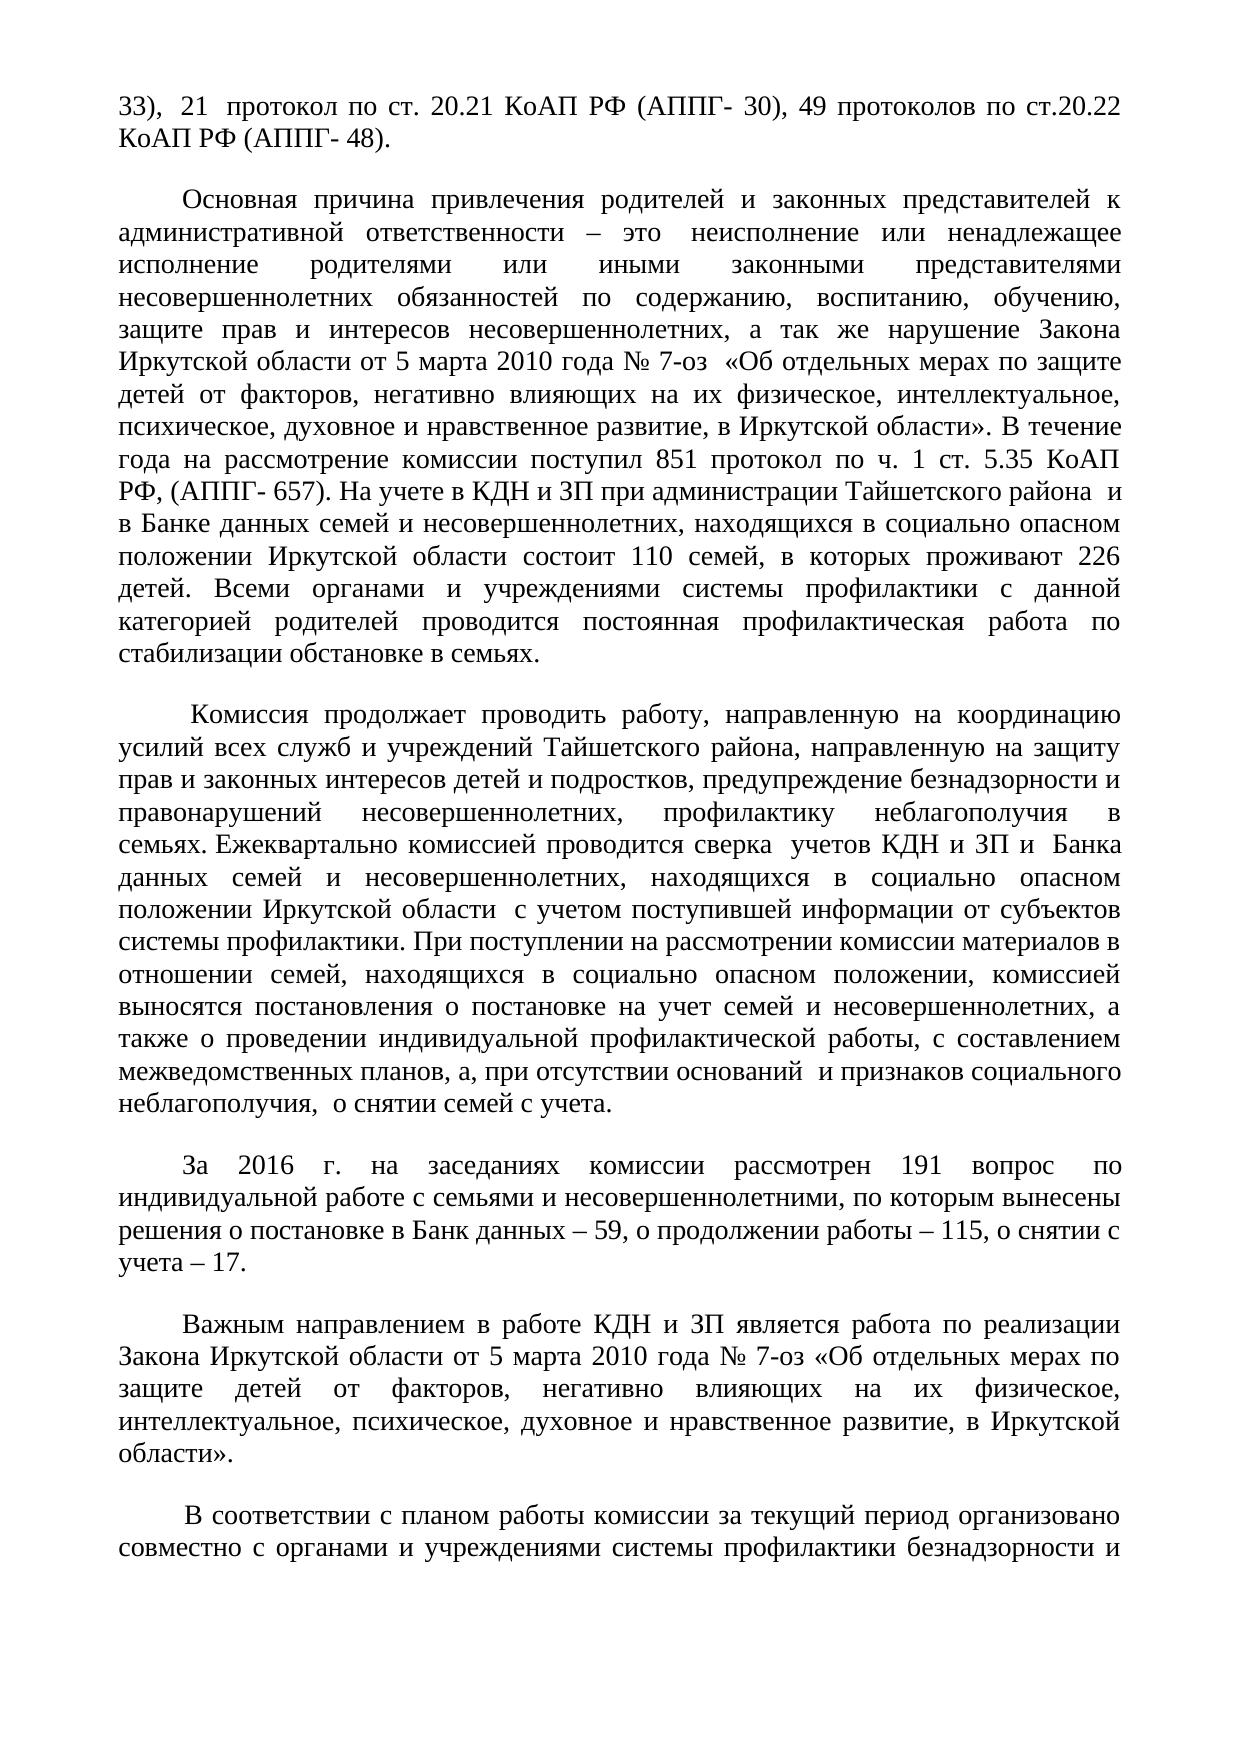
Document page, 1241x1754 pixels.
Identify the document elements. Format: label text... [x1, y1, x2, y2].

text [118, 1498, 1122, 1563]
text Комиссия продолжает проводить работу, направленную на координацию усилий всех служб и учреждений Тайшетского района, направленную на защиту прав и законных интересов детей и подростков, предупреждение безнадзорности и правонарушений несовершеннолетних, профилактику неблагополучия в семьях. Ежеквартально комиссией проводится сверка учетов КДН и ЗП и Банка данных семей и несовершеннолетних, находящихся в социально опасном положении Иркутской области с учетом поступившей информации от субъектов системы профилактики. При поступлении на рассмотрении комиссии материалов в отношении семей, находящихся в социально опасном положении, комиссией выносятся постановления о постановке на учет семей и несовершеннолетних, а также о проведении индивидуальной профилактической работы, с составлением межведомственных планов, а, при отсутствии оснований и признаков социального неблагополучия, о снятии семей с учета. [118, 698, 1122, 1119]
text Важным направлением в работе КДН и ЗП является работа по реализации Закона Иркутской области от 5 марта 2010 года № 7-оз «Об отдельных мерах по защите детей от факторов, негативно влияющих на их физическое, интеллектуальное, психическое, духовное и нравственное развитие, в Иркутской области». [118, 1307, 1122, 1469]
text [118, 88, 1122, 153]
text Основная причина привлечения родителей и законных представителей к административной ответственности – это неисполнение или ненадлежащее исполнение родителями или иными законными представителями несовершеннолетних обязанностей по содержанию, воспитанию, обучению, защите прав и интересов несовершеннолетних, а так же нарушение Закона Иркутской области от 5 марта 2010 года № 7-оз «Об отдельных мерах по защите детей от факторов, негативно влияющих на их физическое, интеллектуальное, психическое, духовное и нравственное развитие, в Иркутской области». В течение года на рассмотрение комиссии поступил 851 протокол по ч. 1 ст. 5.35 КоАП РФ, (АППГ- 657). На учете в КДН и ЗП при администрации Тайшетского района и в Банке данных семей и несовершеннолетних, находящихся в социально опасном положении Иркутской области состоит 110 семей, в которых проживают 226 детей. Всеми органами и учреждениями системы профилактики с данной категорией родителей проводится постоянная профилактическая работа по стабилизации обстановке в семьях. [118, 182, 1122, 668]
text За 2016 г. на заседаниях комиссии рассмотрен 191 вопрос по индивидуальной работе с семьями и несовершеннолетними, по которым вынесены решения о постановке в Банк данных – 59, о продолжении работы – 115, о снятии с учета – 17. [118, 1148, 1122, 1277]
